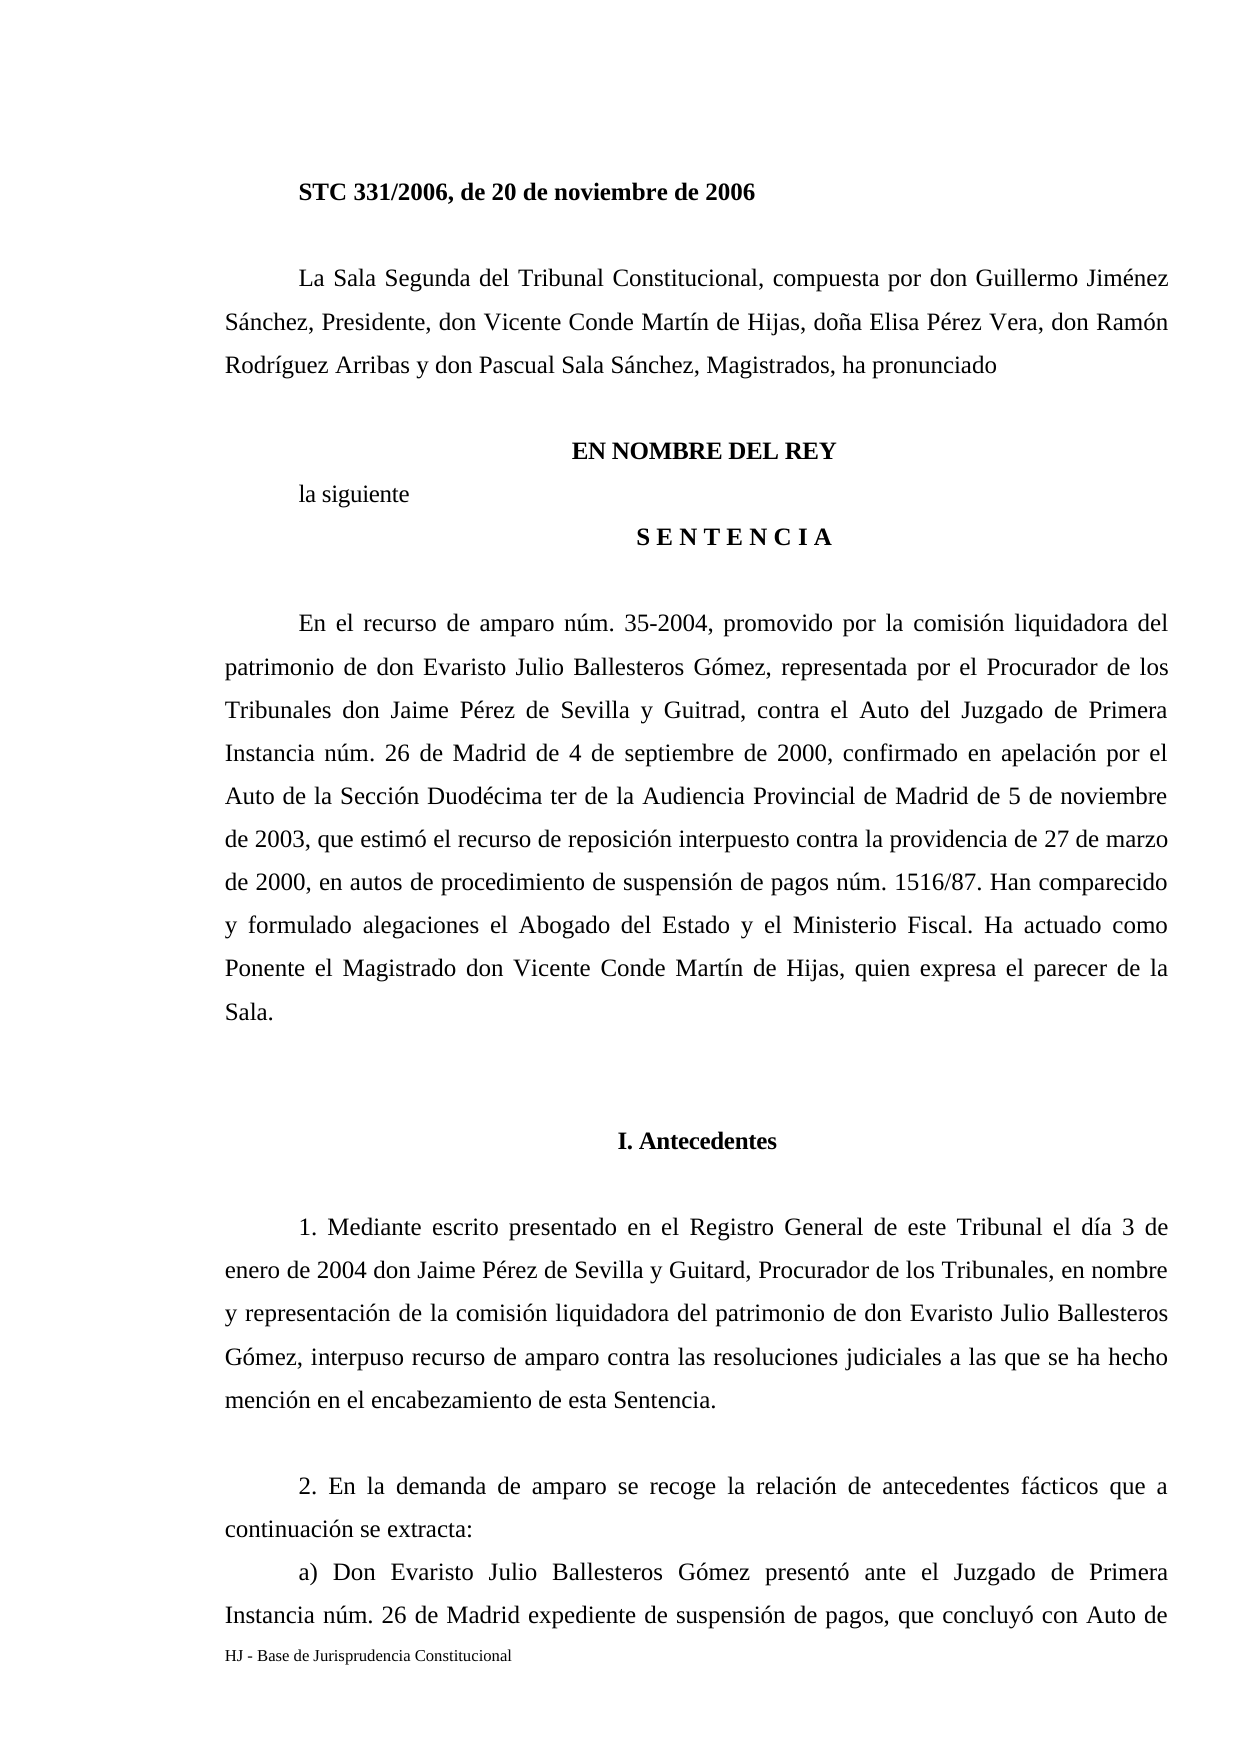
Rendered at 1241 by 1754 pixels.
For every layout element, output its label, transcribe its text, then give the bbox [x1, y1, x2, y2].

text I. Antecedentes [224, 1126, 1169, 1155]
text EN NOMBRE DEL REY [224, 436, 1110, 465]
text S E N T E N C I A [224, 522, 1169, 551]
text la siguiente [224, 479, 1110, 508]
text 1. Mediante escrito presentado en el Registro General de este Tribunal el día 3 de enero de 2004 don Jaime Pérez de Sevilla y Guitard, Procurador de los Tribunales, en nombre y representación de la comisión liquidadora del patrimonio de don Evaristo Julio Ballesteros Gómez, interpuso recurso de amparo contra las resoluciones judiciales a las que se ha hecho mención en el encabezamiento de esta Sentencia. [224, 1212, 1169, 1413]
text En el recurso de amparo núm. 35-2004, promovido por la comisión liquidadora del patrimonio de don Evaristo Julio Ballesteros Gómez, representada por el Procurador de los Tribunales don Jaime Pérez de Sevilla y Guitrad, contra el Auto del Juzgado de Primera Instancia núm. 26 de Madrid de 4 de septiembre de 2000, confirmado en apelación por el Auto de la Sección Duodécima ter de la Audiencia Provincial de Madrid de 5 de noviembre de 2003, que estimó el recurso de reposición interpuesto contra la providencia de 27 de marzo de 2000, en autos de procedimiento de suspensión de pagos núm. 1516/87. Han comparecido y formulado alegaciones el Abogado del Estado y el Ministerio Fiscal. Ha actuado como Ponente el Magistrado don Vicente Conde Martín de Hijas, quien expresa el parecer de la Sala. [224, 608, 1169, 1025]
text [224, 1557, 1169, 1629]
text 2. En la demanda de amparo se recoge la relación de antecedentes fácticos que a continuación se extracta: [224, 1471, 1169, 1543]
text STC 331/2006, de 20 de noviembre de 2006 [224, 177, 1169, 206]
text La Sala Segunda del Tribunal Constitucional, compuesta por don Guillermo Jiménez Sánchez, Presidente, don Vicente Conde Martín de Hijas, doña Elisa Pérez Vera, don Ramón Rodríguez Arribas y don Pascual Sala Sánchez, Magistrados, ha pronunciado [224, 263, 1169, 378]
